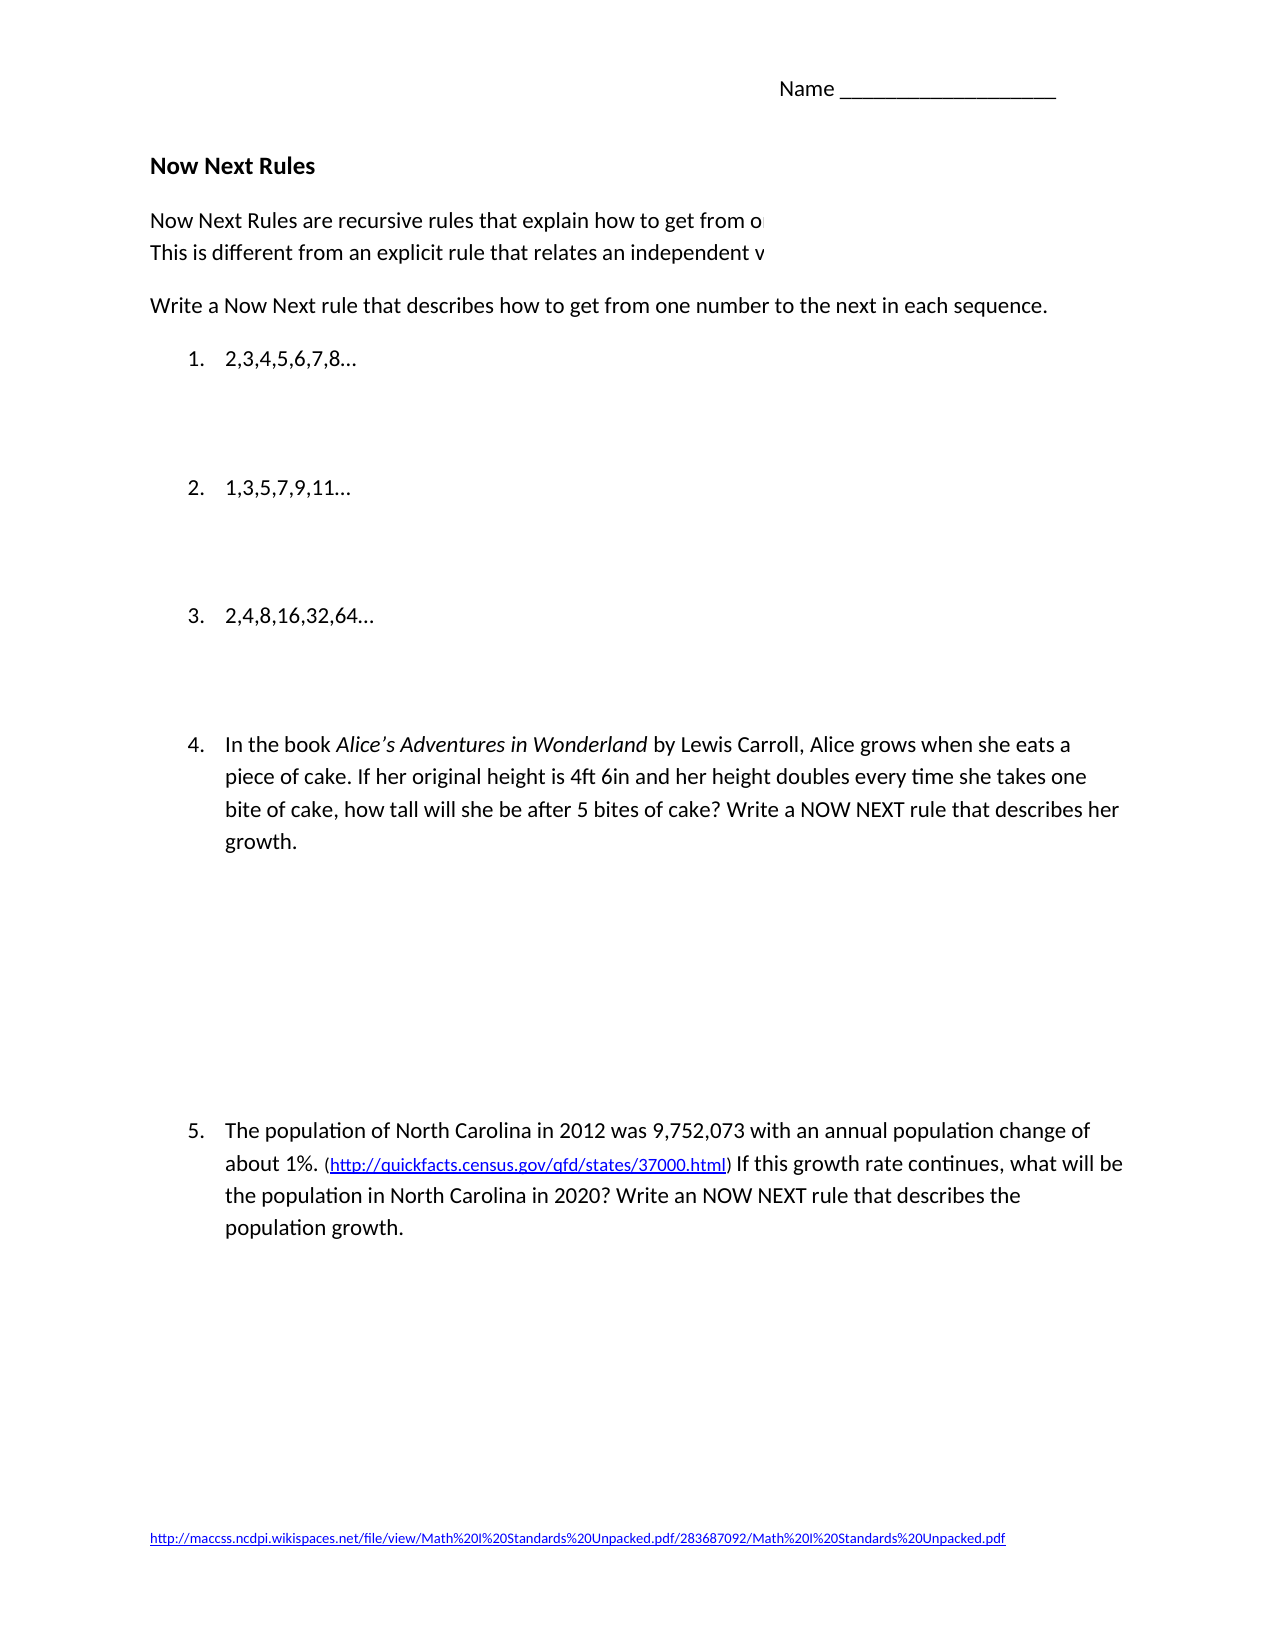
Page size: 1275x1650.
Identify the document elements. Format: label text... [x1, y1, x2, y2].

text Write a Now Next rule that describes how to get from one number to the next in each sequence. [150, 291, 1125, 319]
list 1,3,5,7,9,11… [187, 473, 1125, 501]
list 2,3,4,5,6,7,8… [187, 344, 1125, 372]
list In the book Alice’s Adventures in Wonderland by Lewis Carroll, Alice grows when she eats a piece of cake. If her original height is 4ft 6in and her height doubles every time she takes one bite of cake, how tall will she be after 5 bites of cake? Write a NOW NEXT rule that describes her growth. [187, 730, 1125, 855]
list The population of North Carolina in 2012 was 9,752,073 with an annual population change of about 1%. (http://quickfacts.census.gov/qfd/states/37000.html) If this growth rate continues, what will be the population in North Carolina in 2020? Write an NOW NEXT rule that describes the population growth. [187, 1117, 1125, 1241]
text Now Next Rules are recursive rules that explain how to get from one number in a sequence to the next. This is different from an explicit rule that relates an independent variable (x) to a dependent variable(y). [150, 206, 764, 266]
list 2,4,8,16,32,64… [187, 602, 1125, 629]
text Now Next Rules [150, 150, 764, 181]
